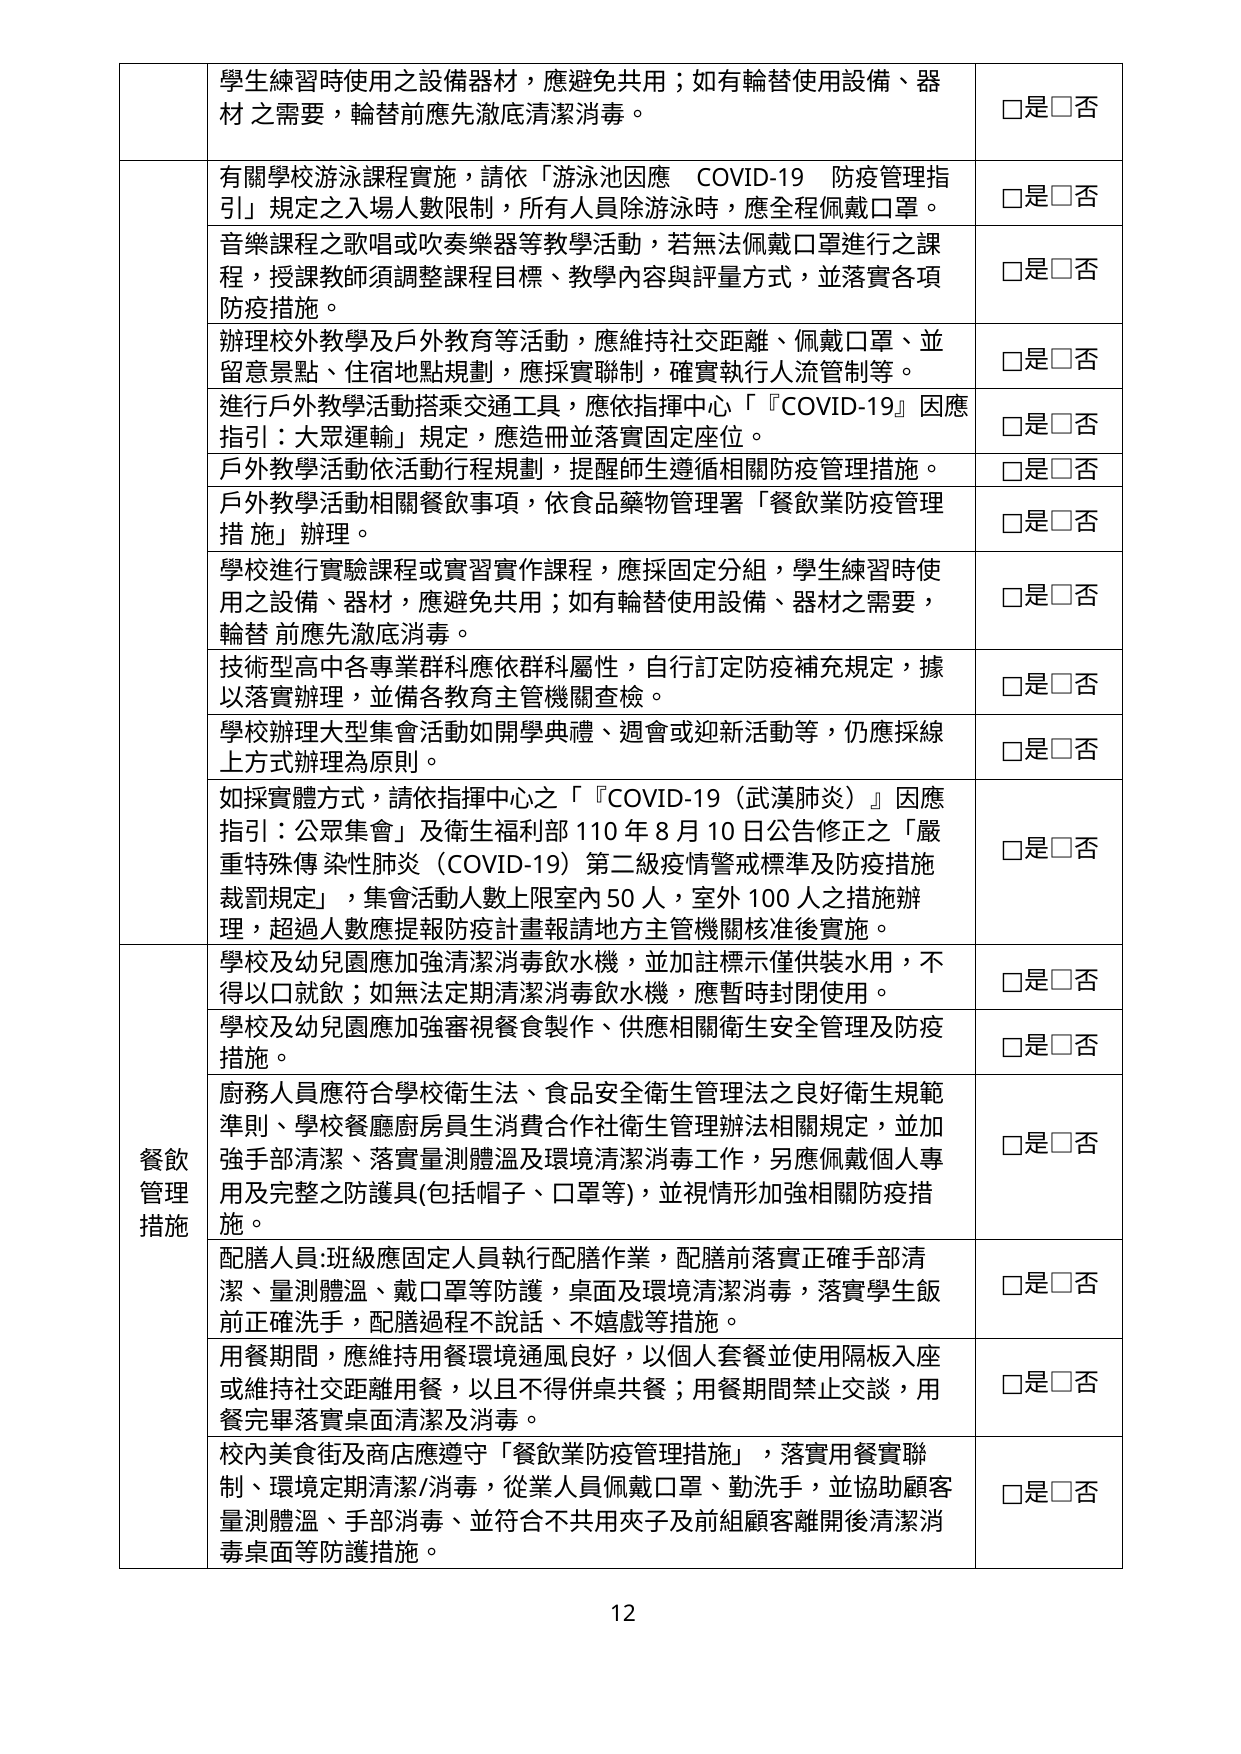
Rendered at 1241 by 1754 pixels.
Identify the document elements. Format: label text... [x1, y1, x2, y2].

table_cell □是□否 [976, 1437, 1122, 1567]
table_cell □是□否 [976, 650, 1122, 714]
table_cell 學校進行實驗課程或實習實作課程，應採固定分組，學生練習時使用之設備、器材，應避免共用；如有輪替使用設備、器材之需要， 輪替 前應先澈底消毒。 [208, 552, 975, 649]
table_cell 廚務人員應符合學校衛生法、食品安全衛生管理法之良好衛生規範準則、學校餐廳廚房員生消費合作社衛生管理辦法相關規定，並加強手部清潔、落實量測體溫及環境清潔消毒工作，另應佩戴個人專用及完整之防護具(包括帽子、口罩等)，並視情形加強相關防疫措 施。 [208, 1075, 975, 1239]
table_header 學生練習時使用之設備器材，應避免共用；如有輪替使用設備、器材 之需要，輪替前應先澈底清潔消毒。 [208, 64, 975, 160]
table_cell □是□否 [976, 945, 1122, 1009]
table_cell □是□否 [976, 1010, 1122, 1074]
table_cell □是□否 [976, 1339, 1122, 1436]
table_cell 用餐期間，應維持用餐環境通風良好，以個人套餐並使用隔板入座或維持社交距離用餐，以且不得併桌共餐；用餐期間禁止交談，用 餐完畢落實桌面清潔及消毒。 [208, 1339, 975, 1436]
table_cell 學校及幼兒園應加強審視餐食製作、供應相關衛生安全管理及防疫 措施。 [208, 1010, 975, 1074]
table_cell 進行戶外教學活動搭乘交通工具，應依指揮中心「『COVID-19』因應 指引：大眾運輸」規定，應造冊並落實固定座位。 [208, 389, 975, 453]
table_cell □是□否 [976, 552, 1122, 649]
table_cell □是□否 [976, 161, 1122, 225]
table_cell 辦理校外教學及戶外教育等活動，應維持社交距離、佩戴口罩、並 留意景點、住宿地點規劃，應採實聯制，確實執行人流管制等。 [208, 324, 975, 388]
table_cell □是□否 [976, 487, 1122, 551]
table_header □是□否 [976, 64, 1122, 160]
table_cell □是□否 [976, 324, 1122, 388]
table_cell 戶外教學活動依活動行程規劃，提醒師生遵循相關防疫管理措施。 [208, 454, 975, 486]
table_cell 學校辦理大型集會活動如開學典禮、週會或迎新活動等，仍應採線 上方式辦理為原則。 [208, 715, 975, 779]
table_header [120, 64, 207, 160]
table_cell □是□否 [976, 1240, 1122, 1337]
table_cell □是□否 [976, 389, 1122, 453]
table_cell □是□否 [976, 226, 1122, 323]
table_cell 音樂課程之歌唱或吹奏樂器等教學活動，若無法佩戴口罩進行之課程，授課教師須調整課程目標、教學內容與評量方式，並落實各項 防疫措施。 [208, 226, 975, 323]
table_cell 校內美食街及商店應遵守「餐飲業防疫管理措施」，落實用餐實聯 制、環境定期清潔/消毒，從業人員佩戴口罩、勤洗手，並協助顧客量測體溫、手部消毒、並符合不共用夾子及前組顧客離開後清潔消 毒桌面等防護措施。 [208, 1437, 975, 1567]
table_cell □是□否 [976, 715, 1122, 779]
table_cell □是□否 [976, 1075, 1122, 1239]
table_cell 戶外教學活動相關餐飲事項，依食品藥物管理署「餐飲業防疫管理 措 施」辦理。 [208, 487, 975, 551]
table_cell 學校及幼兒園應加強清潔消毒飲水機，並加註標示僅供裝水用，不 得以口就飲；如無法定期清潔消毒飲水機，應暫時封閉使用。 [208, 945, 975, 1009]
table_cell 餐飲管理措施 [120, 945, 207, 1567]
table_cell 有關學校游泳課程實施，請依「游泳池因應 COVID-19 防疫管理指 引」規定之入場人數限制，所有人員除游泳時，應全程佩戴口罩。 [208, 161, 975, 225]
table_cell 技術型高中各專業群科應依群科屬性，自行訂定防疫補充規定，據 以落實辦理，並備各教育主管機關查檢。 [208, 650, 975, 714]
table_cell 配膳人員:班級應固定人員執行配膳作業，配膳前落實正確手部清潔、量測體溫、戴口罩等防護，桌面及環境清潔消毒，落實學生飯 前正確洗手，配膳過程不說話、不嬉戲等措施。 [208, 1240, 975, 1337]
table_cell □是□否 [976, 454, 1122, 486]
table_cell [120, 161, 207, 944]
table_cell 如採實體方式，請依指揮中心之「『COVID-19（武漢肺炎）』因應指引：公眾集會」及衛生福利部 110 年 8 月 10 日公告修正之「嚴重特殊傳 染性肺炎（COVID-19）第二級疫情警戒標準及防疫措施裁罰規定」，集會活動人數上限室內 50 人，室外 100 人之措施辦 理，超過人數應提報防疫計畫報請地方主管機關核准後實施。 [208, 780, 975, 944]
table_cell □是□否 [976, 780, 1122, 944]
